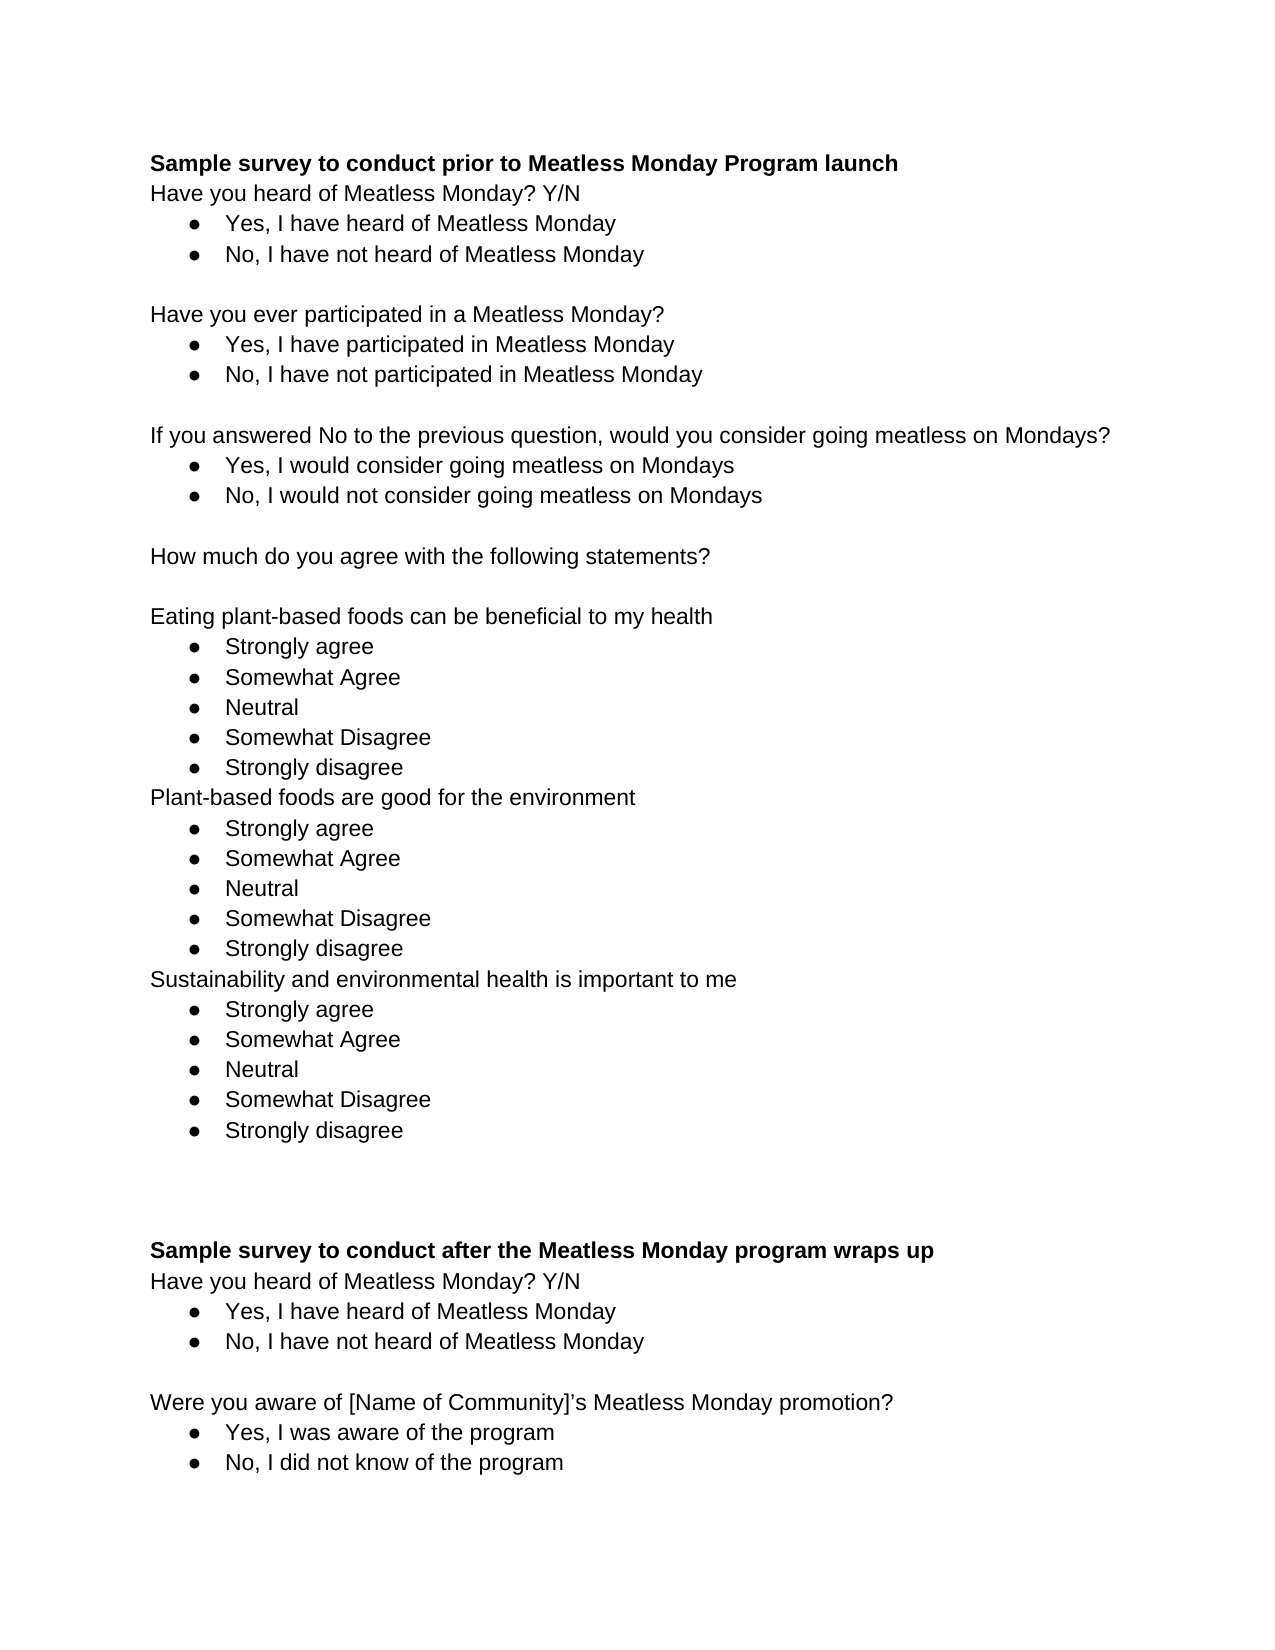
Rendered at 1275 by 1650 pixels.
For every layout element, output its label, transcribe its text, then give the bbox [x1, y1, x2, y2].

list Somewhat Agree [187, 663, 1125, 690]
text If you answered No to the previous question, would you consider going meatless on Mondays? [150, 422, 1125, 448]
list No, I have not heard of Meatless Monday [187, 1328, 1125, 1354]
list Neutral [187, 1056, 1125, 1083]
text Plant-based foods are good for the environment [150, 784, 1125, 811]
list No, I did not know of the program [187, 1449, 1125, 1475]
text Have you heard of Meatless Monday? Y/N [150, 1268, 1125, 1294]
list No, I have not participated in Meatless Monday [187, 361, 1125, 388]
text How much do you agree with the following statements? [150, 543, 1125, 569]
list Somewhat Disagree [187, 905, 1125, 932]
list Yes, I would consider going meatless on Mondays [187, 452, 1125, 478]
text Eating plant-based foods can be beneficial to my health [150, 603, 1125, 629]
list Neutral [187, 694, 1125, 720]
list Strongly disagree [187, 935, 1125, 962]
list No, I would not consider going meatless on Mondays [187, 482, 1125, 509]
text Were you aware of [Name of Community]’s Meatless Monday promotion? [150, 1388, 1125, 1415]
list Strongly agree [187, 996, 1125, 1022]
list Yes, I have heard of Meatless Monday [187, 1298, 1125, 1324]
list No, I have not heard of Meatless Monday [187, 241, 1125, 267]
list Neutral [187, 875, 1125, 901]
list Strongly disagree [187, 754, 1125, 781]
list Somewhat Disagree [187, 724, 1125, 750]
text Sample survey to conduct after the Meatless Monday program wraps up [150, 1237, 1125, 1264]
text Sustainability and environmental health is important to me [150, 966, 1125, 992]
list Strongly agree [187, 814, 1125, 841]
list Somewhat Disagree [187, 1086, 1125, 1113]
list Strongly disagree [187, 1117, 1125, 1143]
list Somewhat Agree [187, 845, 1125, 871]
text Have you ever participated in a Meatless Monday? [150, 301, 1125, 327]
text Sample survey to conduct prior to Meatless Monday Program launch [150, 150, 1125, 176]
list Yes, I have participated in Meatless Monday [187, 331, 1125, 358]
list Strongly agree [187, 633, 1125, 660]
list Somewhat Agree [187, 1026, 1125, 1052]
list Yes, I was aware of the program [187, 1419, 1125, 1445]
list Yes, I have heard of Meatless Monday [187, 210, 1125, 237]
text Have you heard of Meatless Monday? Y/N [150, 180, 1125, 207]
